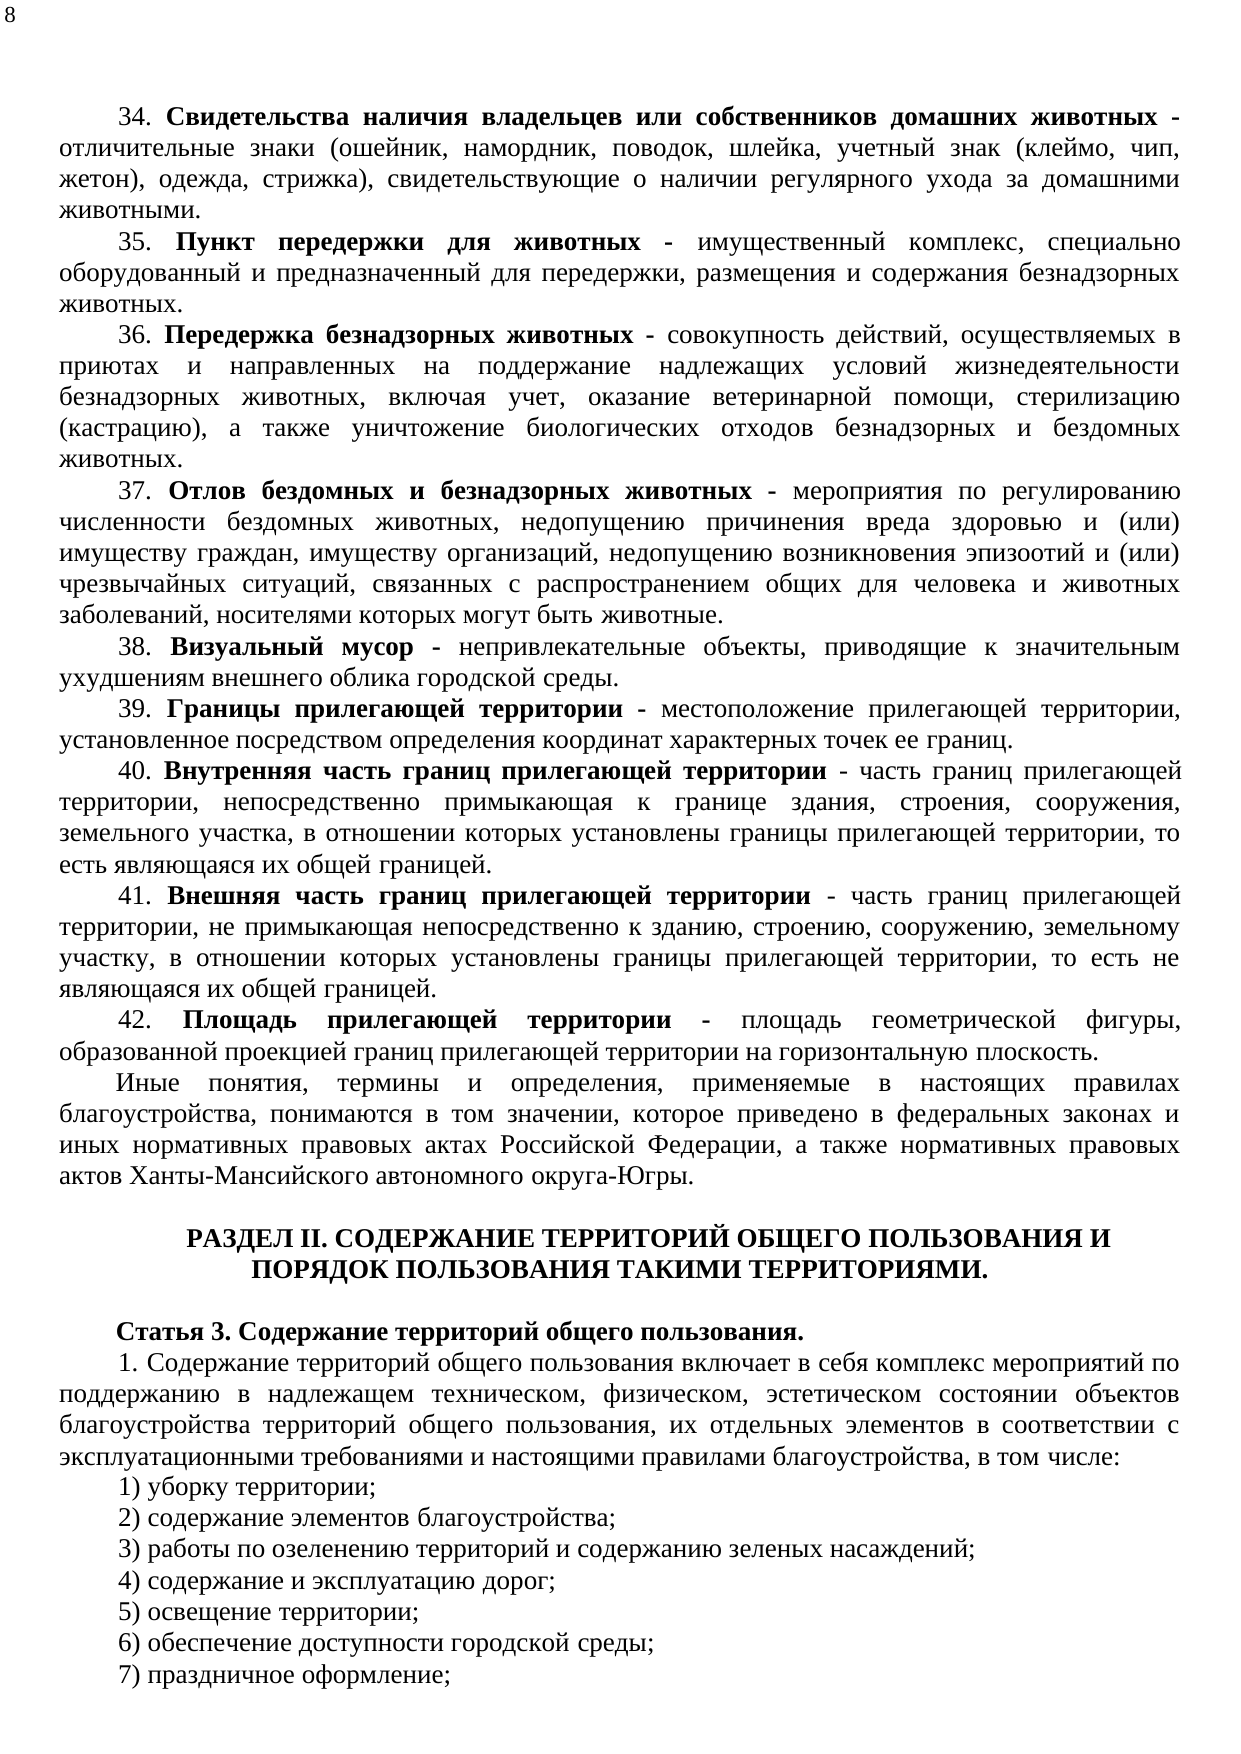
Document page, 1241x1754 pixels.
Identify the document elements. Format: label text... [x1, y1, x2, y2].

list работы по озеленению территорий и содержанию зеленых насаждений; [118, 1533, 1194, 1564]
text Статья 3. Содержание территорий общего пользования. [116, 1315, 1194, 1346]
list праздничное оформление; [118, 1658, 1194, 1689]
list обеспечение доступности городской среды; [118, 1626, 1194, 1657]
list Визуальный мусор - непривлекательные объекты, приводящие к значительным ухудшениям внешнего облика городской среды. [59, 630, 1181, 692]
list уборку территории; [118, 1471, 1194, 1502]
list освещение территории; [118, 1595, 1194, 1626]
list содержание и эксплуатацию дорог; [118, 1564, 1194, 1595]
list Границы прилегающей территории - местоположение прилегающей территории, установленное посредством определения координат характерных точек ее границ. [59, 692, 1181, 754]
list Внутренняя часть границ прилегающей территории - часть границ прилегающей территории, непосредственно примыкающая к границе здания, строения, сооружения, земельного участка, в отношении которых установлены границы прилегающей территории, то есть являющаяся их общей границей. [59, 754, 1182, 879]
list Свидетельства наличия владельцев или собственников домашних животных - отличительные знаки (ошейник, намордник, поводок, шлейка, учетный знак (клеймо, чип, жетон), одежда, стрижка), свидетельствующие о наличии регулярного ухода за домашними животными. [59, 100, 1182, 224]
list Отлов бездомных и безнадзорных животных - мероприятия по регулированию численности бездомных животных, недопущению причинения вреда здоровью и (или) имуществу граждан, имуществу организаций, недопущению возникновения эпизоотий и (или) чрезвычайных ситуаций, связанных с распространением общих для человека и животных заболеваний, носителями которых могут быть животные. [59, 474, 1181, 630]
text Иные понятия, термины и определения, применяемые в настоящих правилах благоустройства, понимаются в том значении, которое приведено в федеральных законах и иных нормативных правовых актах Российской Федерации, а также нормативных правовых актов Ханты-Мансийского автономного округа-Югры. [59, 1066, 1182, 1191]
list Содержание территорий общего пользования включает в себя комплекс мероприятий по поддержанию в надлежащем техническом, физическом, эстетическом состоянии объектов благоустройства территорий общего пользования, их отдельных элементов в соответствии с эксплуатационными требованиями и настоящими правилами благоустройства, в том числе: [59, 1346, 1181, 1471]
list Передержка безнадзорных животных - совокупность действий, осуществляемых в приютах и направленных на поддержание надлежащих условий жизнедеятельности безнадзорных животных, включая учет, оказание ветеринарной помощи, стерилизацию (кастрацию), а также уничтожение биологических отходов безнадзорных и бездомных животных. [59, 318, 1181, 474]
subtitle РАЗДЕЛ II. СОДЕРЖАНИЕ ТЕРРИТОРИЙ ОБЩЕГО ПОЛЬЗОВАНИЯ И ПОРЯДОК ПОЛЬЗОВАНИЯ ТАКИМИ ТЕРРИТОРИЯМИ. [186, 1222, 1113, 1284]
list Пункт передержки для животных - имущественный комплекс, специально оборудованный и предназначенный для передержки, размещения и содержания безнадзорных животных. [59, 224, 1181, 318]
list Внешняя часть границ прилегающей территории - часть границ прилегающей территории, не примыкающая непосредственно к зданию, строению, сооружению, земельному участку, в отношении которых установлены границы прилегающей территории, то есть не являющаяся их общей границей. [59, 879, 1182, 1003]
list Площадь прилегающей территории - площадь геометрической фигуры, образованной проекцией границ прилегающей территории на горизонтальную плоскость. [59, 1004, 1181, 1066]
list содержание элементов благоустройства; [118, 1502, 1194, 1533]
